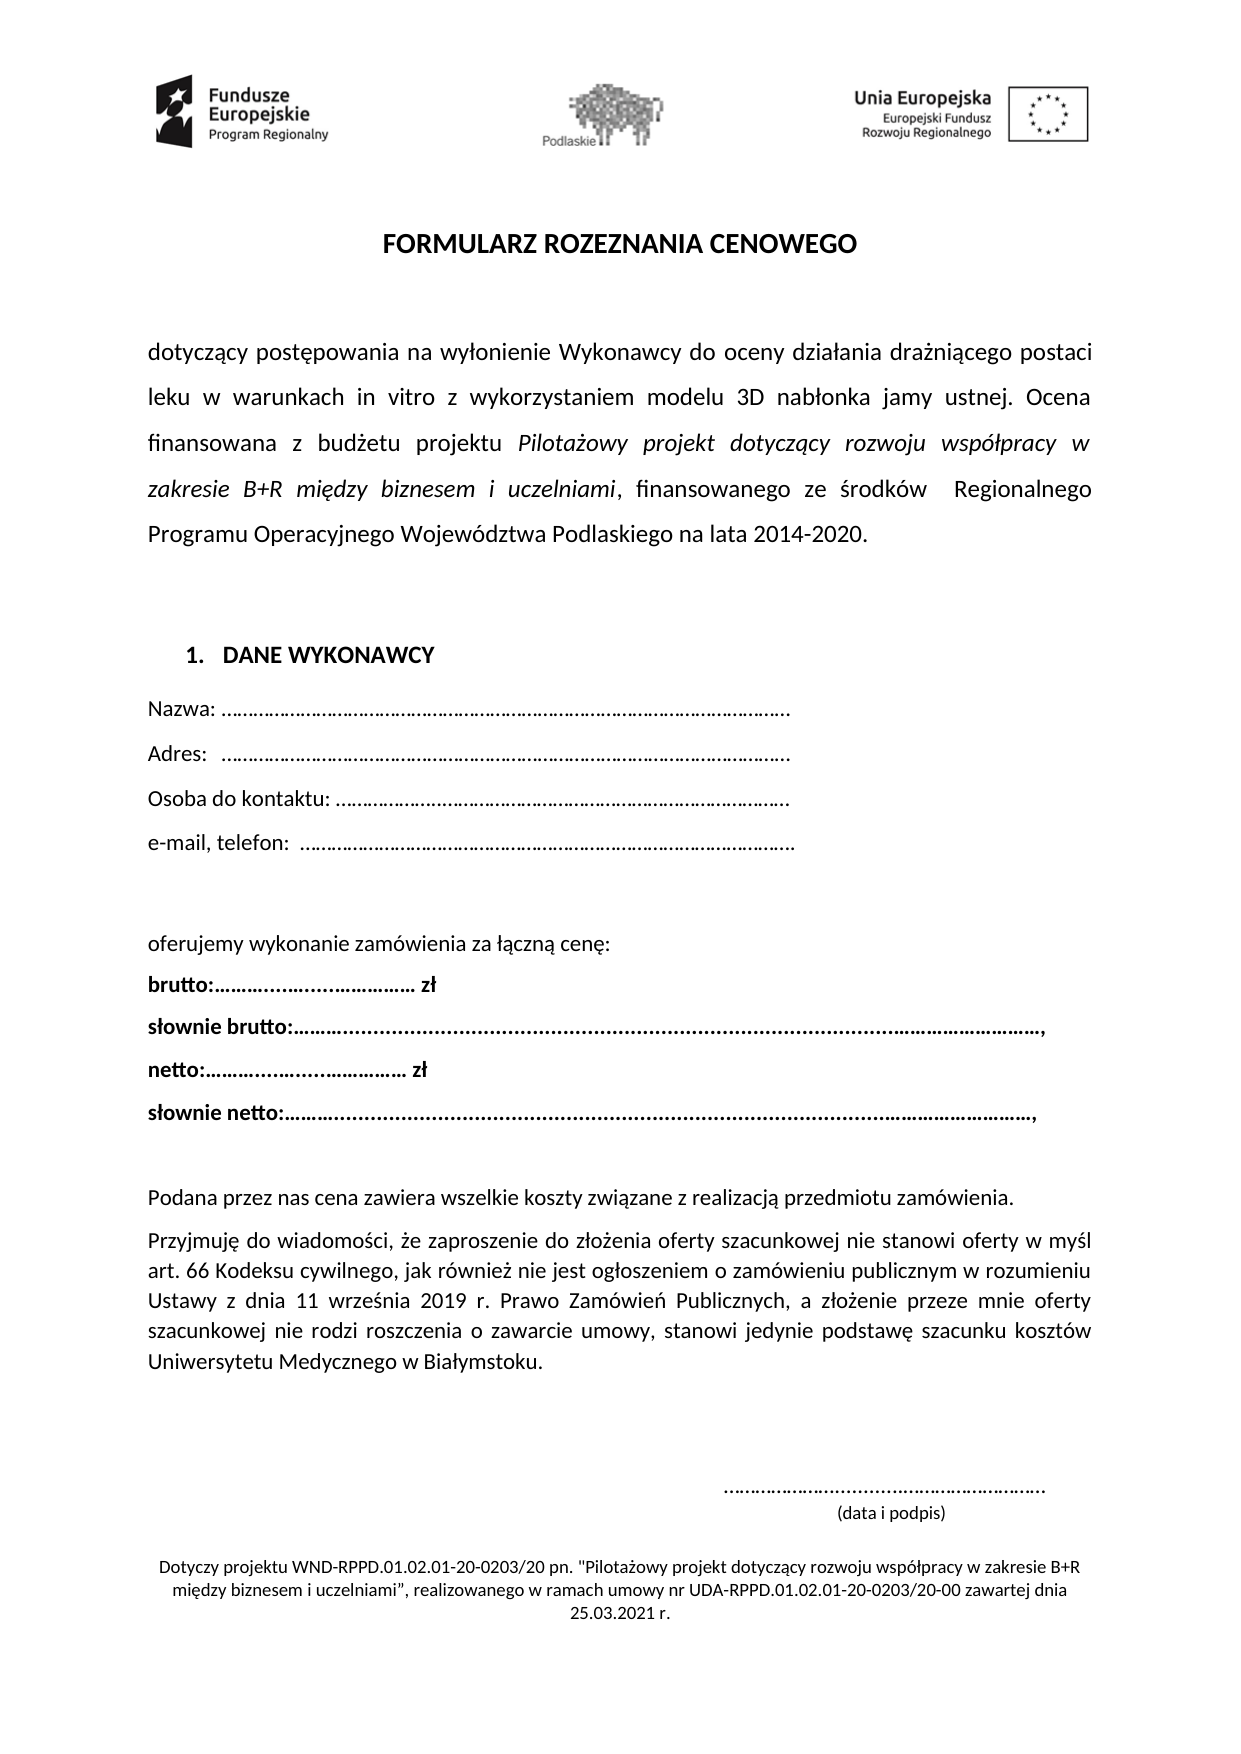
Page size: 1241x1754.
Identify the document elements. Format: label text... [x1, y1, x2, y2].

text (data i podpis) [723, 1501, 1093, 1524]
text …………………............……………………… [723, 1471, 1093, 1499]
picture [147, 73, 1093, 151]
text Nazwa: ……………………………………………………………………………………………… [148, 694, 1093, 722]
text dotyczący postępowania na wyłonienie Wykonawcy do oceny działania drażniącego postaci leku w warunkach in vitro z wykorzystaniem modelu 3D nabłonka jamy ustnej. Ocena finansowana z budżetu projektu Pilotażowy projekt dotyczący rozwoju współpracy w zakresie B+R między biznesem i uczelniami, finansowanego ze środków Regionalnego Programu Operacyjnego Województwa Podlaskiego na lata 2014-2020. [148, 336, 1093, 549]
text Podana przez nas cena zawiera wszelkie koszty związane z realizacją przedmiotu zamówienia. [148, 1183, 1093, 1211]
text oferujemy wykonanie zamówienia za łączną cenę: [148, 929, 1093, 957]
text słownie brutto:………..........................................................................................………………………, [148, 1012, 1093, 1041]
text FORMULARZ ROZEZNANIA CENOWEGO [148, 226, 1093, 261]
text słownie netto:………..........................................................................................………………………, [148, 1098, 1093, 1126]
text Osoba do kontaktu: ………………..………………………………………………………… [148, 784, 1093, 812]
text e-mail, telefon: …………………………………………………………………………………. [148, 828, 1093, 857]
list DANE WYKONAWCY [185, 639, 1093, 669]
text Przyjmuję do wiadomości, że zaproszenie do złożenia oferty szacunkowej nie stanowi oferty w myśl art. 66 Kodeksu cywilnego, jak również nie jest ogłoszeniem o zamówieniu publicznym w rozumieniu Ustawy z dnia 11 września 2019 r. Prawo Zamówień Publicznych, a złożenie przeze mnie oferty szacunkowej nie rodzi roszczenia o zawarcie umowy, stanowi jedynie podstawę szacunku kosztów Uniwersytetu Medycznego w Białymstoku. [148, 1226, 1093, 1375]
text brutto:………....….....…………… zł [148, 970, 1093, 998]
text Adres: ……………………………………………………………………………………………… [148, 739, 1093, 767]
text netto:………....….....…………… zł [148, 1055, 1093, 1083]
